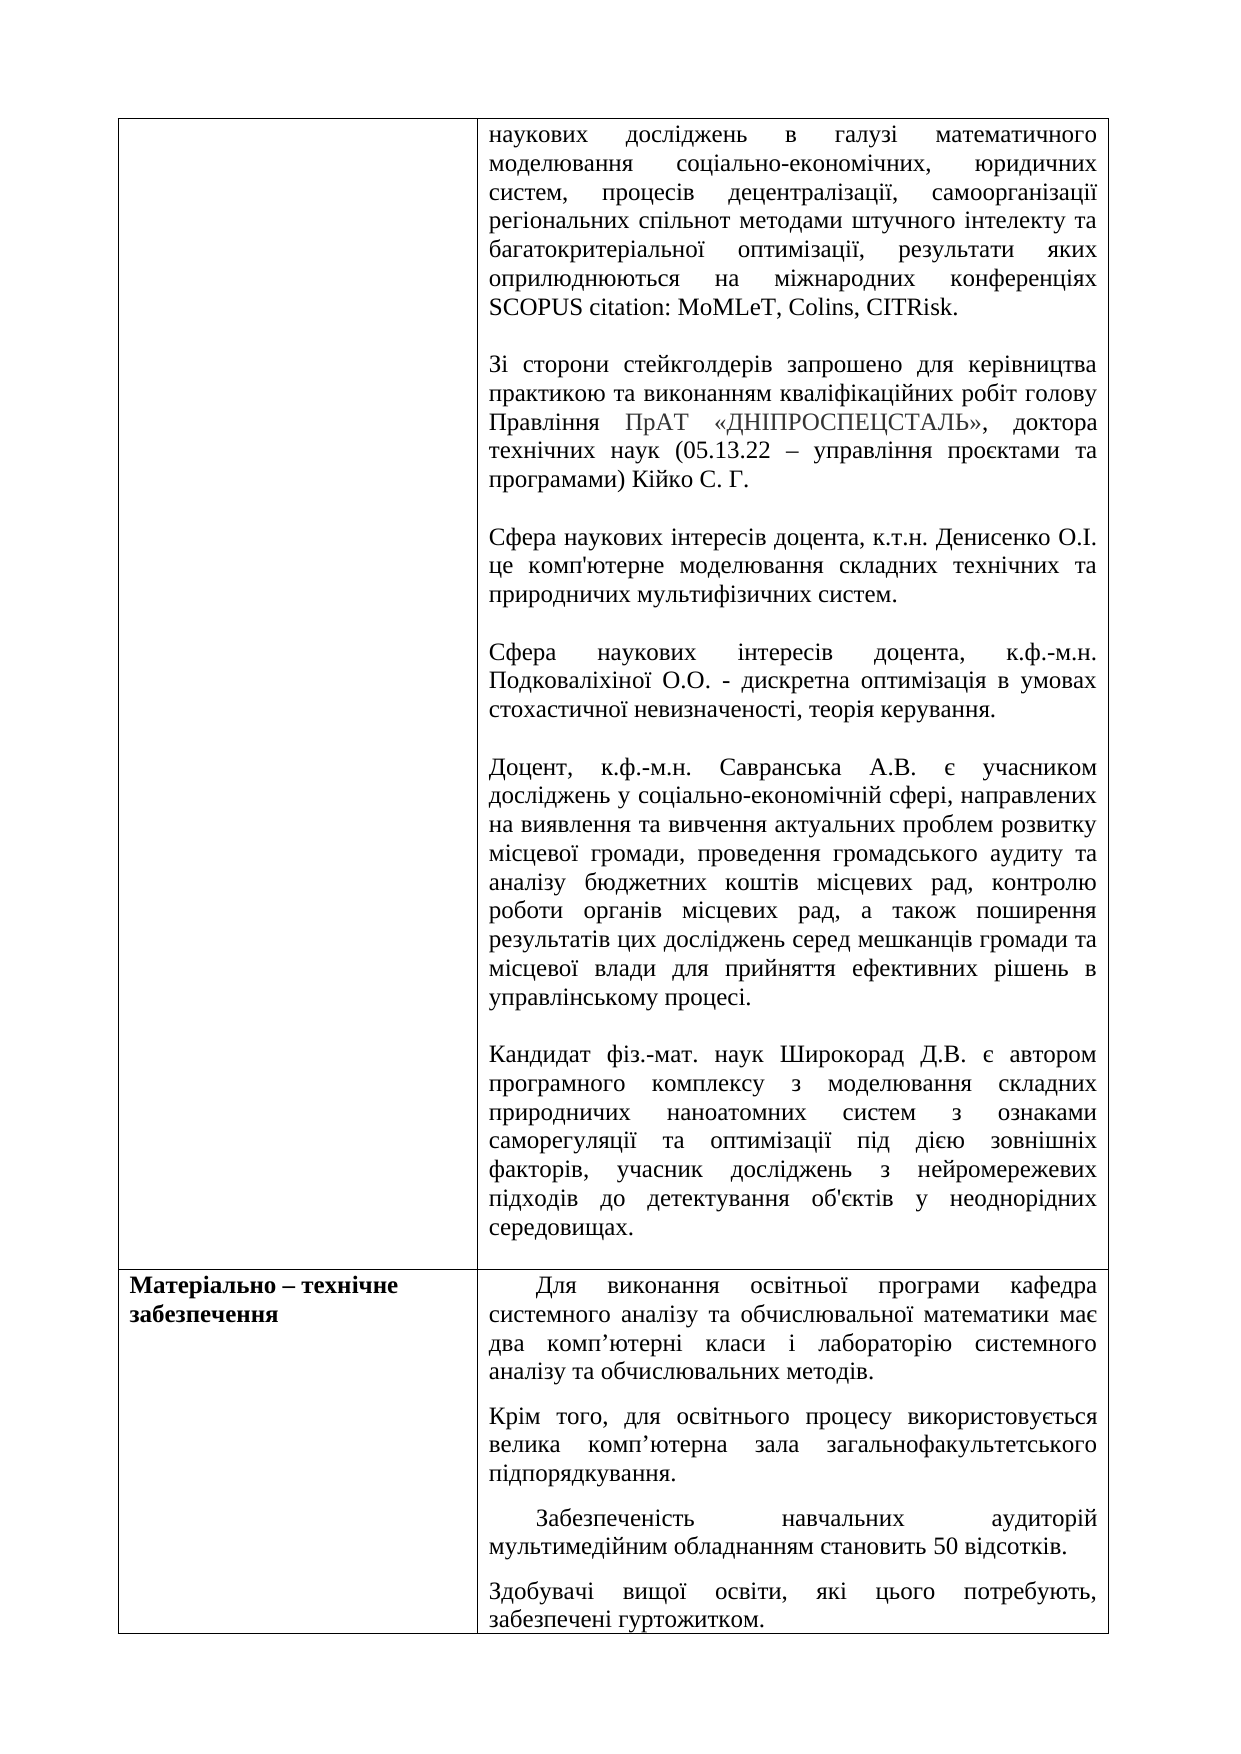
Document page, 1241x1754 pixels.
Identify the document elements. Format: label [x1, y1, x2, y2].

table_cell [478, 119, 1108, 1269]
table_cell [119, 119, 477, 1269]
table_cell [119, 1270, 477, 1633]
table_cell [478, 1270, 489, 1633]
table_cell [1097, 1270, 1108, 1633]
